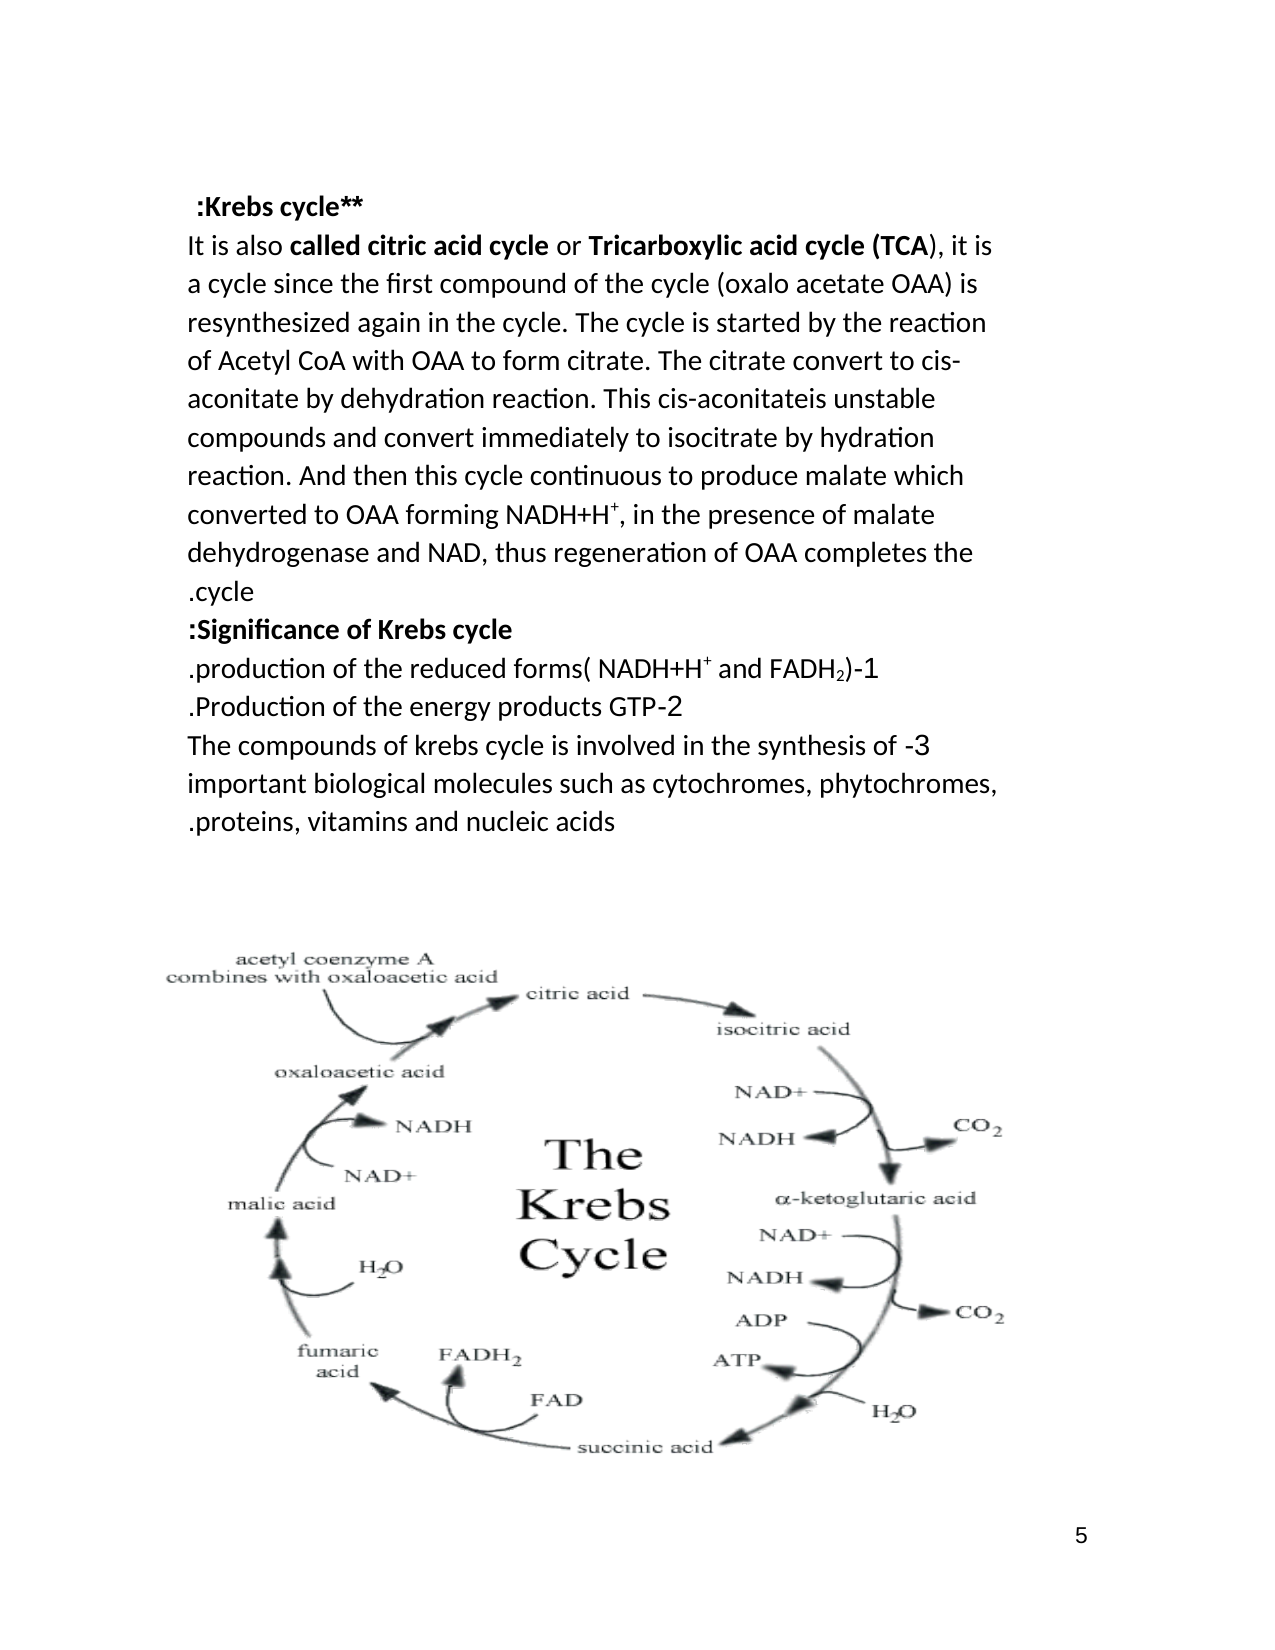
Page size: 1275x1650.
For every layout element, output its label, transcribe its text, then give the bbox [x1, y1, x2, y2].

list 2-Production of the energy products GTP. [187, 688, 1012, 724]
list Significance of Krebs cycle: [187, 611, 1012, 647]
list 3-The compounds of krebs cycle is involved in the synthesis of important biological molecules such as cytochromes, phytochromes, proteins, vitamins and nucleic acids. [187, 727, 1012, 839]
picture [146, 943, 1013, 1460]
list It is also called citric acid cycle or Tricarboxylic acid cycle (TCA), it is a cycle since the first compound of the cycle (oxalo acetate OAA) is resynthesized again in the cycle. The cycle is started by the reaction of Acetyl CoA with OAA to form citrate. The citrate convert to cis-aconitate by dehydration reaction. This cis-aconitateis unstable compounds and convert immediately to isocitrate by hydration reaction. And then this cycle continuous to produce malate which converted to OAA forming NADH+H+, in the presence of malate dehydrogenase and NAD, thus regeneration of OAA completes the cycle. [187, 227, 1012, 608]
list 1-production of the reduced forms( NADH+H+ and FADH2). [187, 650, 1012, 685]
list **Krebs cycle: [187, 188, 1012, 224]
